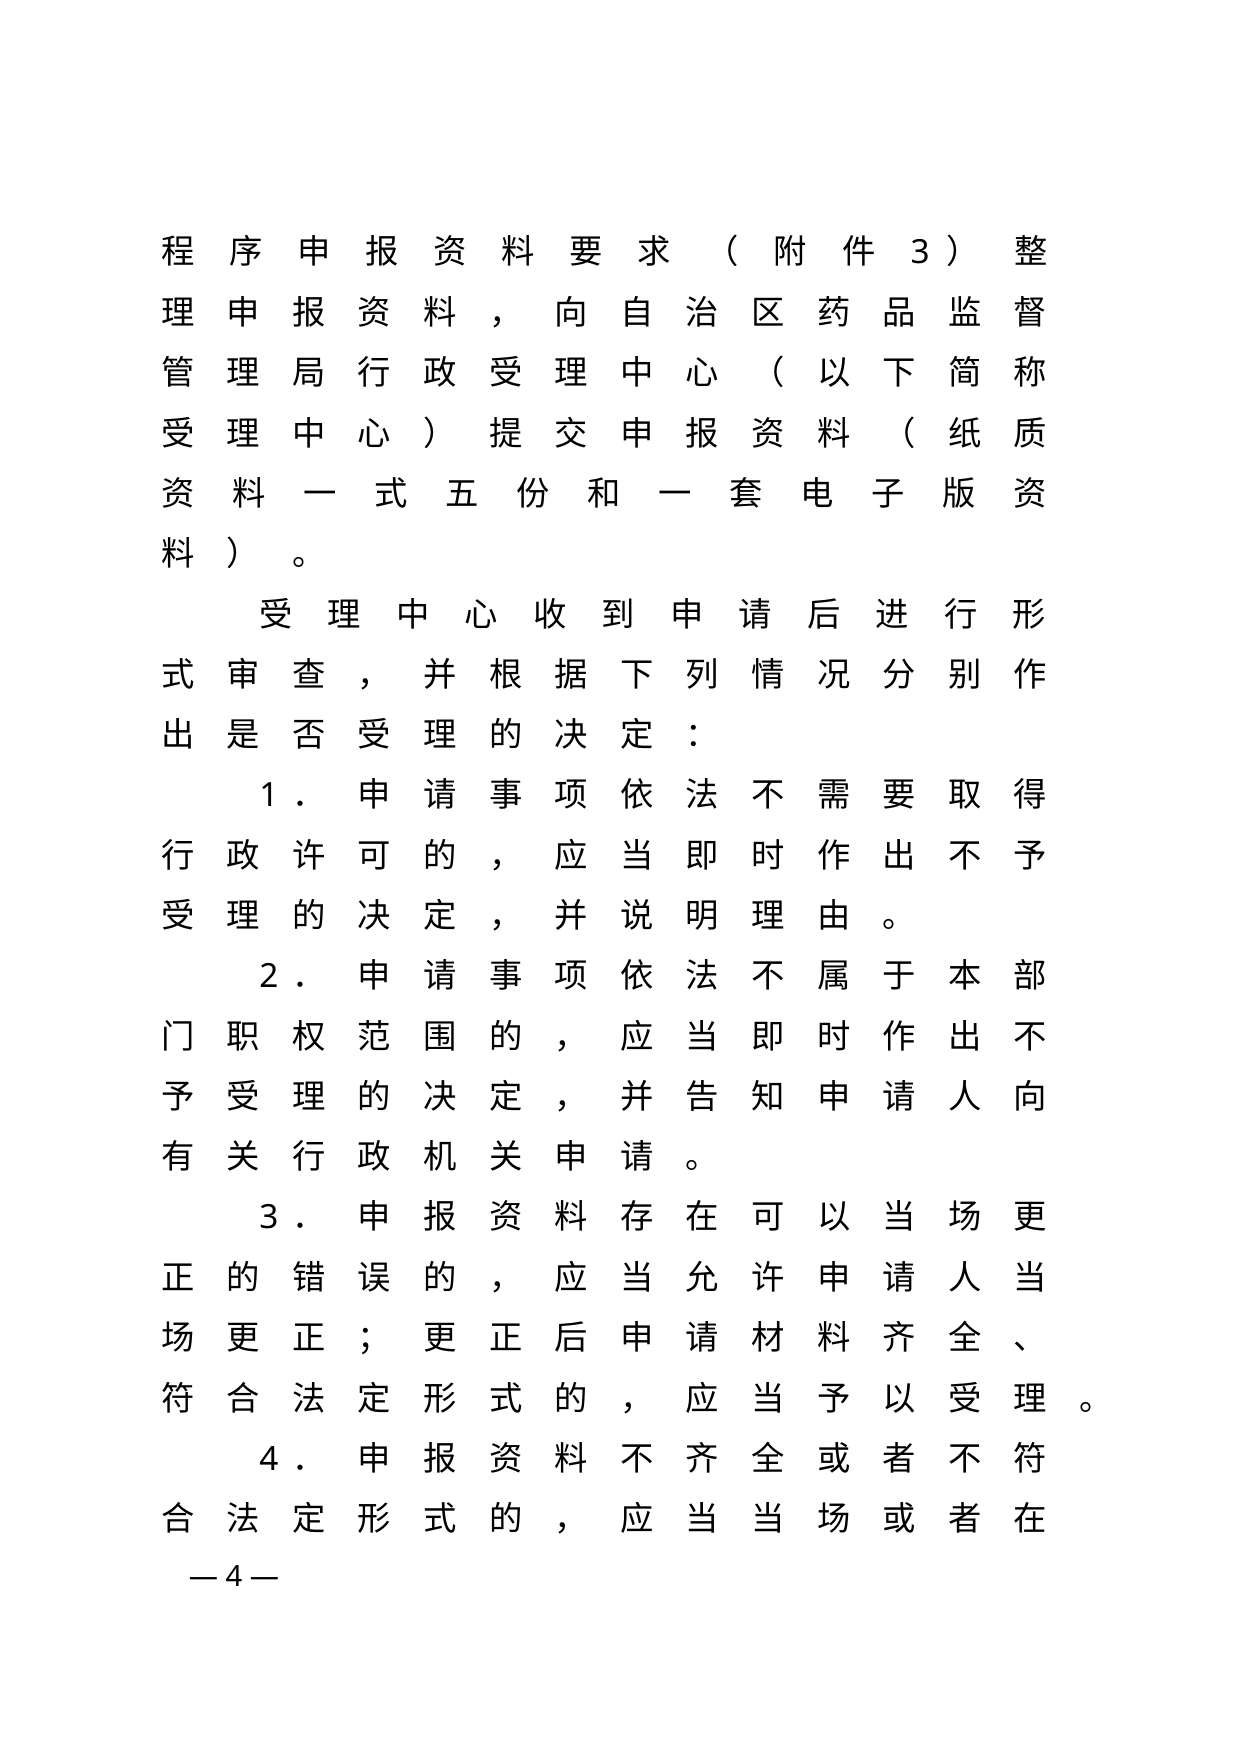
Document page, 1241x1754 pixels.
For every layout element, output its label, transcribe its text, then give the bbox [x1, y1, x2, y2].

text 3．申报资料存在可以当场更正的错误的，应当允许申请人当场更正；更正后申请材料齐全、符合法定形式的，应当予以受理。 [161, 1184, 1079, 1426]
text 受理中心收到申请后进行形式审查，并根据下列情况分别作出是否受理的决定： [161, 581, 1079, 762]
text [161, 219, 1079, 581]
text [161, 1426, 1079, 1546]
text 1．申请事项依法不需要取得行政许可的，应当即时作出不予受理的决定，并说明理由。 [161, 762, 1079, 943]
text 2．申请事项依法不属于本部门职权范围的，应当即时作出不予受理的决定，并告知申请人向有关行政机关申请。 [161, 943, 1079, 1184]
